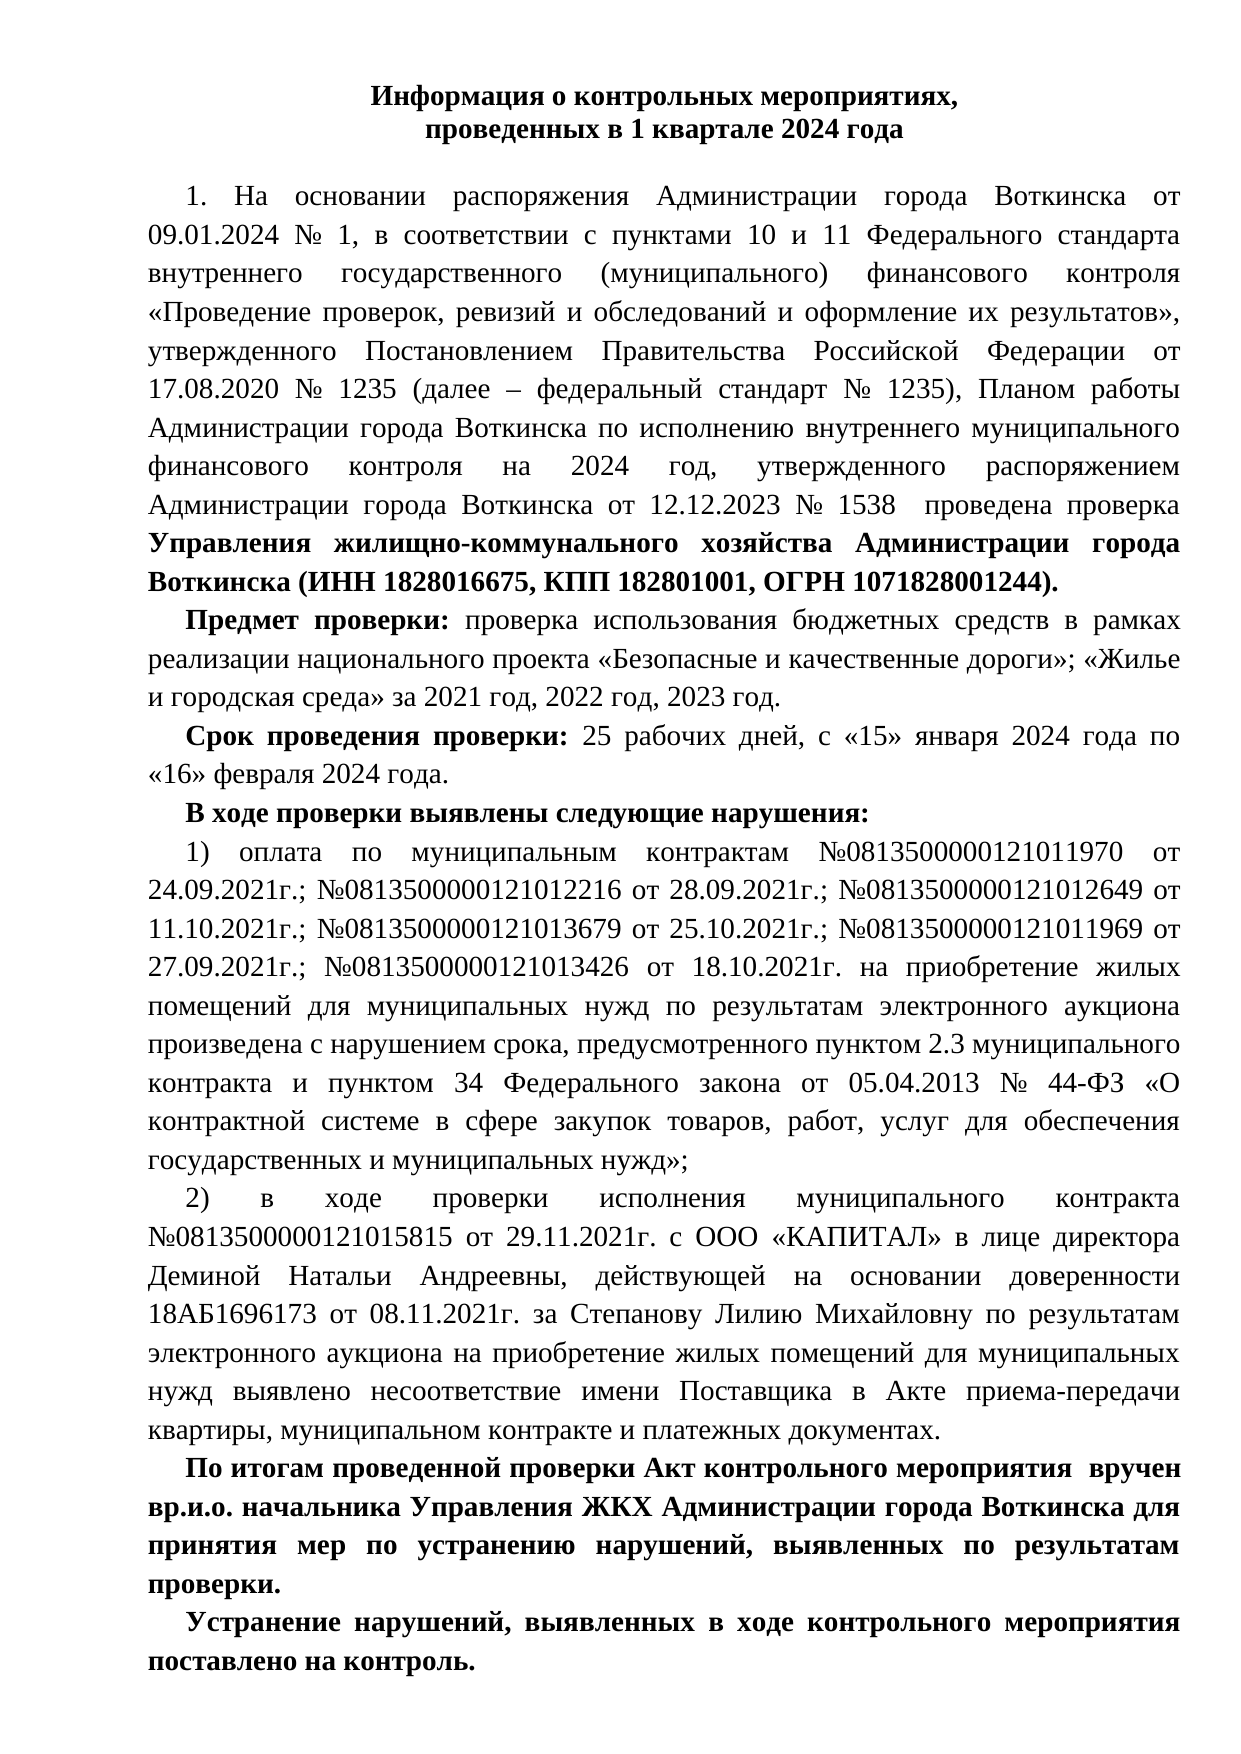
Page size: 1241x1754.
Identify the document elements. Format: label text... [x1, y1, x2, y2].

text Информация о контрольных мероприятиях, [148, 78, 1181, 111]
list Устранение нарушений, выявленных в ходе контрольного мероприятия поставлено на контроль. [148, 1604, 1181, 1677]
list 1) оплата по муниципальным контрактам №0813500000121011970 от 24.09.2021г.; №0813500000121012216 от 28.09.2021г.; №0813500000121012649 от 11.10.2021г.; №0813500000121013679 от 25.10.2021г.; №0813500000121011969 от 27.09.2021г.; №0813500000121013426 от 18.10.2021г. на приобретение жилых помещений для муниципальных нужд по результатам электронного аукциона произведена с нарушением срока, предусмотренного пунктом 2.3 муниципального контракта и пунктом 34 Федерального закона от 05.04.2013 № 44-ФЗ «О контрактной системе в сфере закупок товаров, работ, услуг для обеспечения государственных и муниципальных нужд»; [148, 834, 1181, 1176]
list Предмет проверки: проверка использования бюджетных средств в рамках реализации национального проекта «Безопасные и качественные дороги»; «Жилье и городская среда» за 2021 год, 2022 год, 2023 год. [148, 602, 1181, 713]
list По итогам проведенной проверки Акт контрольного мероприятия вручен вр.и.о. начальника Управления ЖКХ Администрации города Воткинска для принятия мер по устранению нарушений, выявленных по результатам проверки. [148, 1450, 1181, 1599]
list 2) в ходе проверки исполнения муниципального контракта №0813500000121015815 от 29.11.2021г. с ООО «КАПИТАЛ» в лице директора Деминой Натальи Андреевны, действующей на основании доверенности 18АБ1696173 от 08.11.2021г. за Степанову Лилию Михайловну по результатам электронного аукциона на приобретение жилых помещений для муниципальных нужд выявлено несоответствие имени Поставщика в Акте приема-передачи квартиры, муниципальном контракте и платежных документах. [148, 1181, 1181, 1445]
list Срок проведения проверки: 25 рабочих дней, с «15» января 2024 года по «16» февраля 2024 года. [148, 718, 1181, 790]
list В ходе проверки выявлены следующие нарушения: [148, 795, 1181, 829]
text 1. На основании распоряжения Администрации города Воткинска от 09.01.2024 № 1, в соответствии с пунктами 10 и 11 Федерального стандарта внутреннего государственного (муниципального) финансового контроля «Проведение проверок, ревизий и обследований и оформление их результатов», утвержденного Постановлением Правительства Российской Федерации от 17.08.2020 № 1235 (далее – федеральный стандарт № 1235), Планом работы Администрации города Воткинска по исполнению внутреннего муниципального финансового контроля на 2024 год, утвержденного распоряжением Администрации города Воткинска от 12.12.2023 № 1538 проведена проверка Управления жилищно-коммунального хозяйства Администрации города Воткинска (ИНН 1828016675, КПП 182801001, ОГРН 1071828001244). [148, 178, 1181, 597]
text проведенных в 1 квартале 2024 года [148, 111, 1181, 145]
